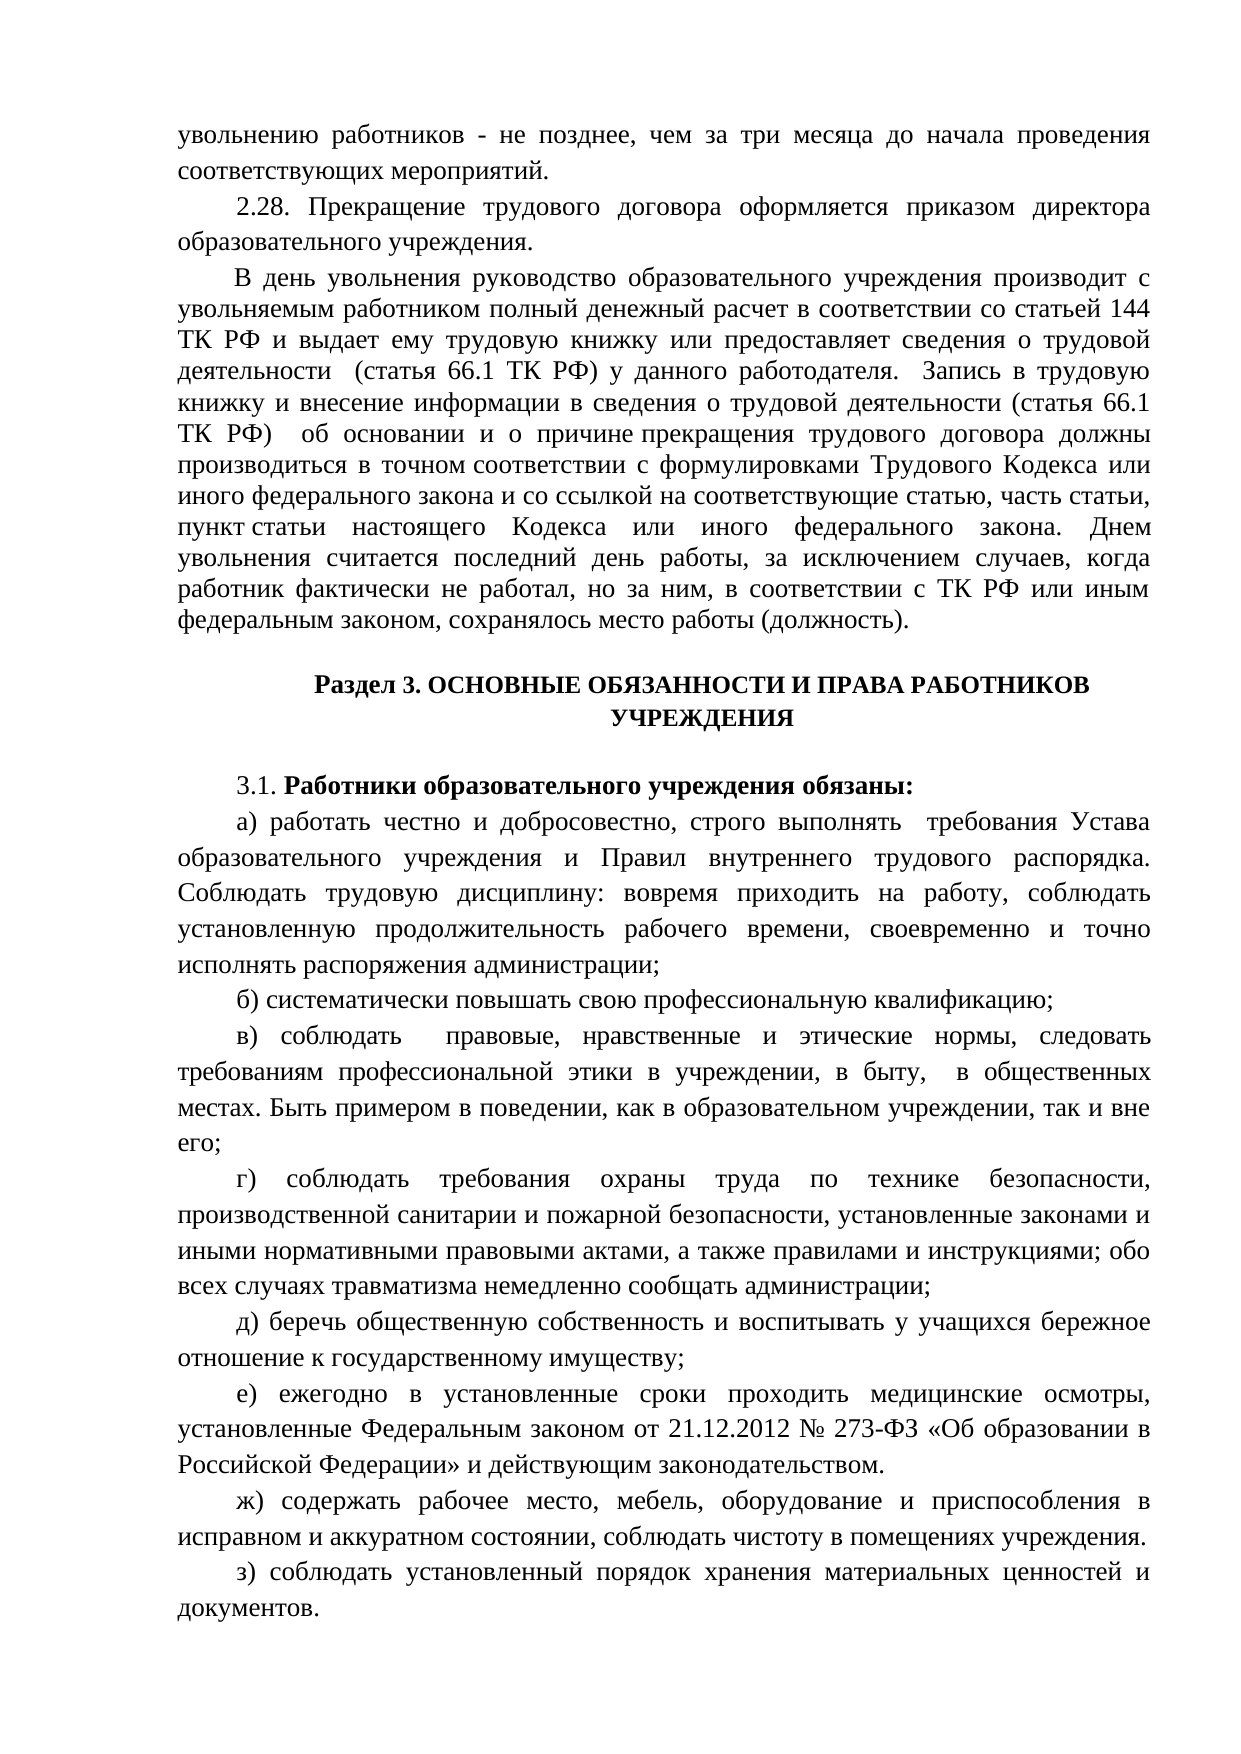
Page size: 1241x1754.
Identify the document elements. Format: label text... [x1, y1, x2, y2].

text г) соблюдать требования охраны труда по технике безопасности, производственной санитарии и пожарной безопасности, установленные законами и иными нормативными правовыми актами, а также правилами и инструкциями; обо всех случаях травматизма немедленно сообщать администрации; [177, 1162, 1152, 1301]
text з) соблюдать установленный порядок хранения материальных ценностей и документов. [177, 1555, 1152, 1622]
text д) беречь общественную собственность и воспитывать у учащихся бережное отношение к государственному имуществу; [177, 1305, 1152, 1372]
text Раздел 3. ОСНОВНЫЕ ОБЯЗАННОСТИ И ПРАВА РАБОТНИКОВ УЧРЕЖДЕНИЯ [252, 668, 1152, 732]
text е) ежегодно в установленные сроки проходить медицинские осмотры, установленные Федеральным законом от 21.12.2012 № 273-ФЗ «Об образовании в Российской Федерации» и действующим законодательством. [177, 1377, 1152, 1479]
text в) соблюдать правовые, нравственные и этические нормы, следовать требованиям профессиональной этики в учреждении, в быту, в общественных местах. Быть примером в поведении, как в образовательном учреждении, так и вне его; [177, 1019, 1152, 1158]
text В день увольнения руководство образовательного учреждения производит с увольняемым работником полный денежный расчет в соответствии со статьей 144 ТК РФ и выдает ему трудовую книжку или предоставляет сведения о трудовой деятельности (статья 66.1 ТК РФ) у данного работодателя. Запись в трудовую книжку и внесение информации в сведения о трудовой деятельности (статья 66.1 ТК РФ) об основании и о причине прекращения трудового договора должны производиться в точном соответствии с формулировками Трудового Кодекса или иного федерального закона и со ссылкой на соответствующие статью, часть статьи, пункт статьи настоящего Кодекса или иного федерального закона. Днем увольнения считается последний день работы, за исключением случаев, когда работник фактически не работал, но за ним, в соответствии с ТК РФ или иным федеральным законом, сохранялось место работы (должность). [177, 510, 1152, 635]
text В день увольнения руководство образовательного учреждения производит с увольняемым работником полный денежный расчет в соответствии со статьей 144 ТК РФ и выдает ему трудовую книжку или предоставляет сведения о трудовой деятельности (статья 66.1 ТК РФ) у данного работодателя. Запись в трудовую книжку и внесение информации в сведения о трудовой деятельности (статья 66.1 ТК РФ) об основании и о причине прекращения трудового договора должны производиться в точном соответствии с формулировками Трудового Кодекса или иного федерального закона и со ссылкой на соответствующие статью, часть статьи, пункт статьи настоящего Кодекса или иного федерального закона. Днем увольнения считается последний день работы, за исключением случаев, когда работник фактически не работал, но за ним, в соответствии с ТК РФ или иным федеральным законом, сохранялось место работы (должность). [177, 261, 1152, 448]
text 3.1. Работники образовательного учреждения обязаны: [177, 769, 1152, 800]
text ж) содержать рабочее место, мебель, оборудование и приспособления в исправном и аккуратном состоянии, соблюдать чистоту в помещениях учреждения. [177, 1484, 1152, 1551]
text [177, 118, 1152, 185]
text б) систематически повышать свою профессиональную квалификацию; [177, 984, 1152, 1015]
text а) работать честно и добросовестно, строго выполнять требования Устава образовательного учреждения и Правил внутреннего трудового распорядка. Соблюдать трудовую дисциплину: вовремя приходить на работу, соблюдать установленную продолжительность рабочего времени, своевременно и точно исполнять распоряжения администрации; [177, 805, 1152, 979]
text 2.28. Прекращение трудового договора оформляется приказом директора образовательного учреждения. [177, 189, 1152, 256]
